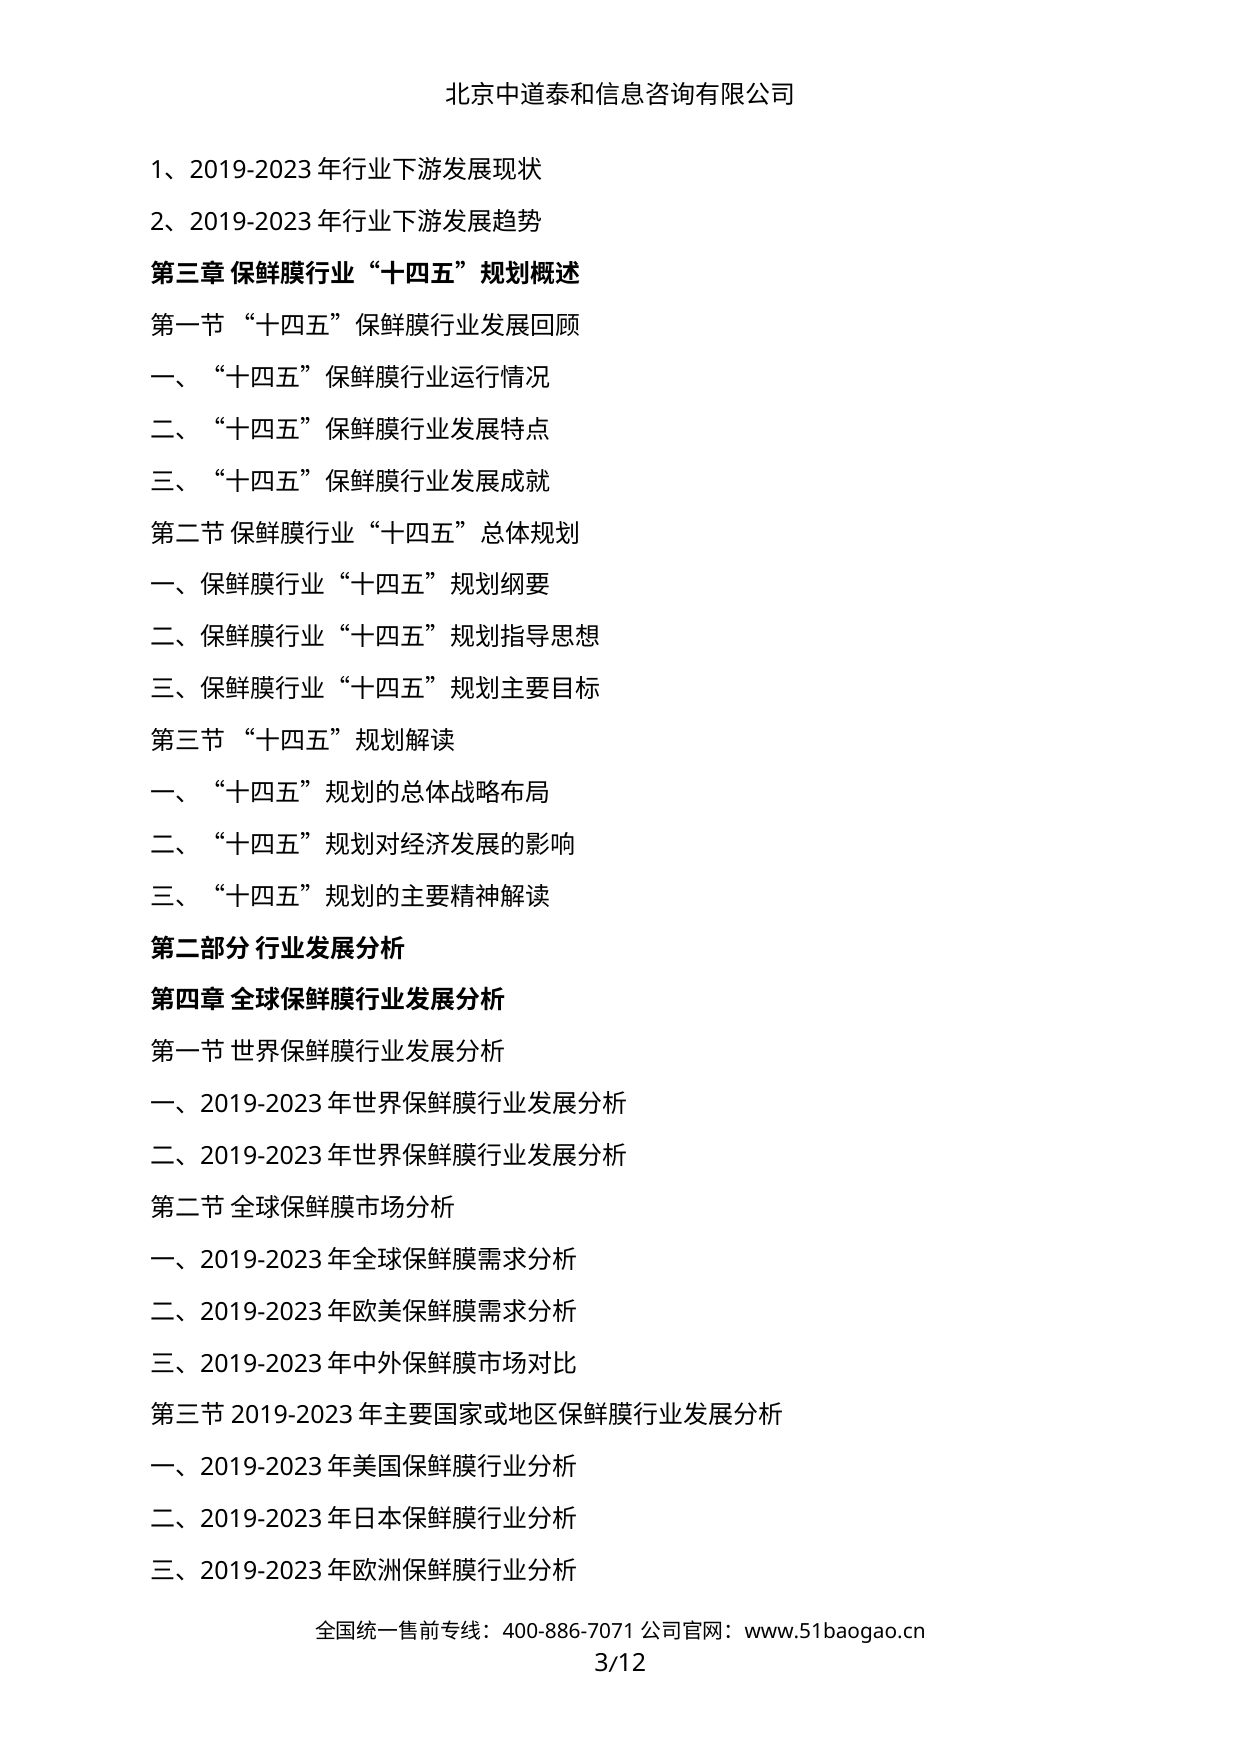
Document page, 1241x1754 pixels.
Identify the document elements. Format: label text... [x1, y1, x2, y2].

text 二、“十四五”保鲜膜行业发展特点 [150, 409, 1090, 446]
text 二、2019-2023年日本保鲜膜行业分析 [150, 1499, 1090, 1535]
text 一、“十四五”规划的总体战略布局 [150, 772, 1090, 809]
text 一、保鲜膜行业“十四五”规划纲要 [150, 565, 1090, 601]
text 一、“十四五”保鲜膜行业运行情况 [150, 357, 1090, 394]
text 二、“十四五”规划对经济发展的影响 [150, 824, 1090, 861]
text 第二节 全球保鲜膜市场分析 [150, 1187, 1090, 1224]
text 第二部分 行业发展分析 [150, 928, 1090, 964]
text 第三章 保鲜膜行业“十四五”规划概述 [150, 254, 1090, 290]
text 三、保鲜膜行业“十四五”规划主要目标 [150, 669, 1090, 705]
text 二、保鲜膜行业“十四五”规划指导思想 [150, 617, 1090, 653]
text 第一节 世界保鲜膜行业发展分析 [150, 1032, 1090, 1068]
text 二、2019-2023年欧美保鲜膜需求分析 [150, 1291, 1090, 1327]
text 一、2019-2023年世界保鲜膜行业发展分析 [150, 1084, 1090, 1120]
text 一、2019-2023年全球保鲜膜需求分析 [150, 1239, 1090, 1276]
text 三、“十四五”保鲜膜行业发展成就 [150, 461, 1090, 497]
text 第四章 全球保鲜膜行业发展分析 [150, 980, 1090, 1016]
text 第二节 保鲜膜行业“十四五”总体规划 [150, 513, 1090, 549]
text 二、2019-2023年世界保鲜膜行业发展分析 [150, 1136, 1090, 1172]
text 三、2019-2023年欧洲保鲜膜行业分析 [150, 1551, 1090, 1587]
text 第三节 2019-2023年主要国家或地区保鲜膜行业发展分析 [150, 1395, 1090, 1431]
text 三、2019-2023年中外保鲜膜市场对比 [150, 1343, 1090, 1379]
text 一、2019-2023年美国保鲜膜行业分析 [150, 1447, 1090, 1483]
text 第一节 “十四五”保鲜膜行业发展回顾 [150, 306, 1090, 342]
text 三、“十四五”规划的主要精神解读 [150, 876, 1090, 912]
text 2、2019-2023年行业下游发展趋势 [150, 202, 1090, 238]
text 第三节 “十四五”规划解读 [150, 721, 1090, 757]
text 1、2019-2023年行业下游发展现状 [150, 150, 1090, 186]
